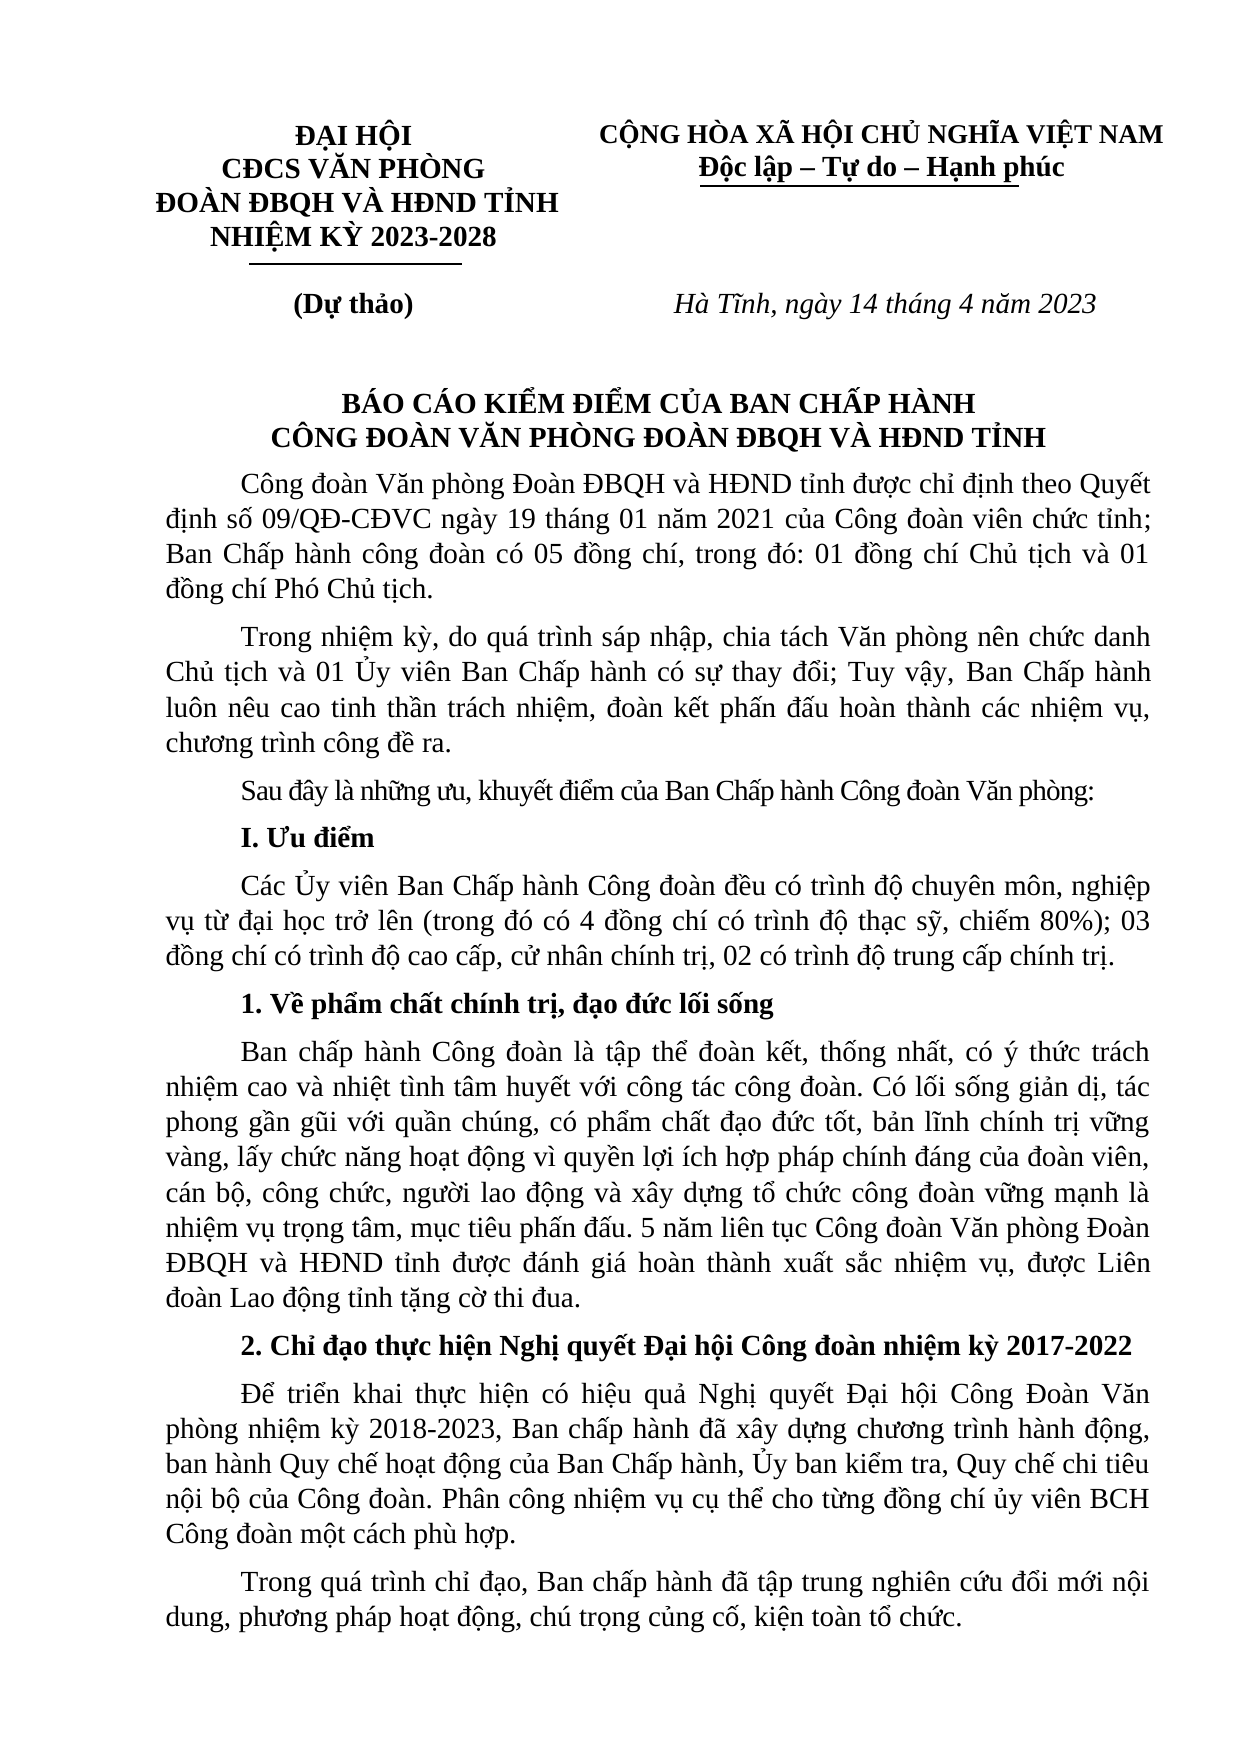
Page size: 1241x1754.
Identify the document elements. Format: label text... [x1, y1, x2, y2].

text BÁO CÁO KIỂM ĐIỂM CỦA BAN CHẤP HÀNH [165, 386, 1152, 420]
table_header ĐẠI HỘI CĐCS VĂN PHÒNG ĐOÀN ĐBQH VÀ HĐND TỈNH NHIỆM KỲ 2023-2028 [128, 118, 579, 286]
text CÔNG ĐOÀN VĂN PHÒNG ĐOÀN ĐBQH VÀ HĐND TỈNH [165, 420, 1152, 453]
text Các Ủy viên Ban Chấp hành Công đoàn đều có trình độ chuyên môn, nghiệp vụ từ đại học trở lên (trong đó có 4 đồng chí có trình độ thạc sỹ, chiếm 80%); 03 đồng chí có trình độ cao cấp, cử nhân chính trị, 02 có trình độ trung cấp chính trị. [165, 868, 1152, 972]
text Công đoàn Văn phòng Đoàn ĐBQH và HĐND tỉnh được chỉ định theo Quyết định số 09/QĐ-CĐVC ngày 19 tháng 01 năm 2021 của Công đoàn viên chức tỉnh; Ban Chấp hành công đoàn có 05 đồng chí, trong đó: 01 đồng chí Chủ tịch và 01 đồng chí Phó Chủ tịch. [165, 466, 1152, 605]
table_cell (Dự thảo) [128, 286, 579, 319]
table_cell Hà Tĩnh, ngày 14 tháng 4 năm 2023 [579, 286, 1184, 319]
text Ban chấp hành Công đoàn là tập thể đoàn kết, thống nhất, có ý thức trách nhiệm cao và nhiệt tình tâm huyết với công tác công đoàn. Có lối sống giản dị, tác phong gần gũi với quần chúng, có phẩm chất đạo đức tốt, bản lĩnh chính trị vững vàng, lấy chức năng hoạt động vì quyền lợi ích hợp pháp chính đáng của đoàn viên, cán bộ, công chức, người lao động và xây dựng tổ chức công đoàn vững mạnh là nhiệm vụ trọng tâm, mục tiêu phấn đấu. 5 năm liên tục Công đoàn Văn phòng Đoàn ĐBQH và HĐND tỉnh được đánh giá hoàn thành xuất sắc nhiệm vụ, được Liên đoàn Lao động tỉnh tặng cờ thi đua. [165, 1034, 1152, 1314]
table_header CỘNG HÒA XÃ HỘI CHỦ NGHĨA VIỆT NAM Độc lập – Tự do – Hạnh phúc [579, 118, 1184, 286]
text Trong quá trình chỉ đạo, Ban chấp hành đã tập trung nghiên cứu đổi mới nội dung, phương pháp hoạt động, chú trọng củng cố, kiện toàn tổ chức. [165, 1564, 1152, 1633]
text Sau đây là những ưu, khuyết điểm của Ban Chấp hành Công đoàn Văn phòng: [165, 773, 1152, 806]
text Để triển khai thực hiện có hiệu quả Nghị quyết Đại hội Công Đoàn Văn phòng nhiệm kỳ 2018-2023, Ban chấp hành đã xây dựng chương trình hành động, ban hành Quy chế hoạt động của Ban Chấp hành, Ủy ban kiểm tra, Quy chế chi tiêu nội bộ của Công đoàn. Phân công nhiệm vụ cụ thể cho từng đồng chí ủy viên BCH Công đoàn một cách phù hợp. [165, 1376, 1152, 1550]
text I. Ưu điểm [165, 820, 1152, 854]
text 1. Về phẩm chất chính trị, đạo đức lối sống [165, 986, 1152, 1020]
text Trong nhiệm kỳ, do quá trình sáp nhập, chia tách Văn phòng nên chức danh Chủ tịch và 01 Ủy viên Ban Chấp hành có sự thay đổi; Tuy vậy, Ban Chấp hành luôn nêu cao tinh thần trách nhiệm, đoàn kết phấn đấu hoàn thành các nhiệm vụ, chương trình công đề ra. [165, 619, 1152, 758]
text 2. Chỉ đạo thực hiện Nghị quyết Đại hội Công đoàn nhiệm kỳ 2017-2022 [165, 1328, 1152, 1362]
